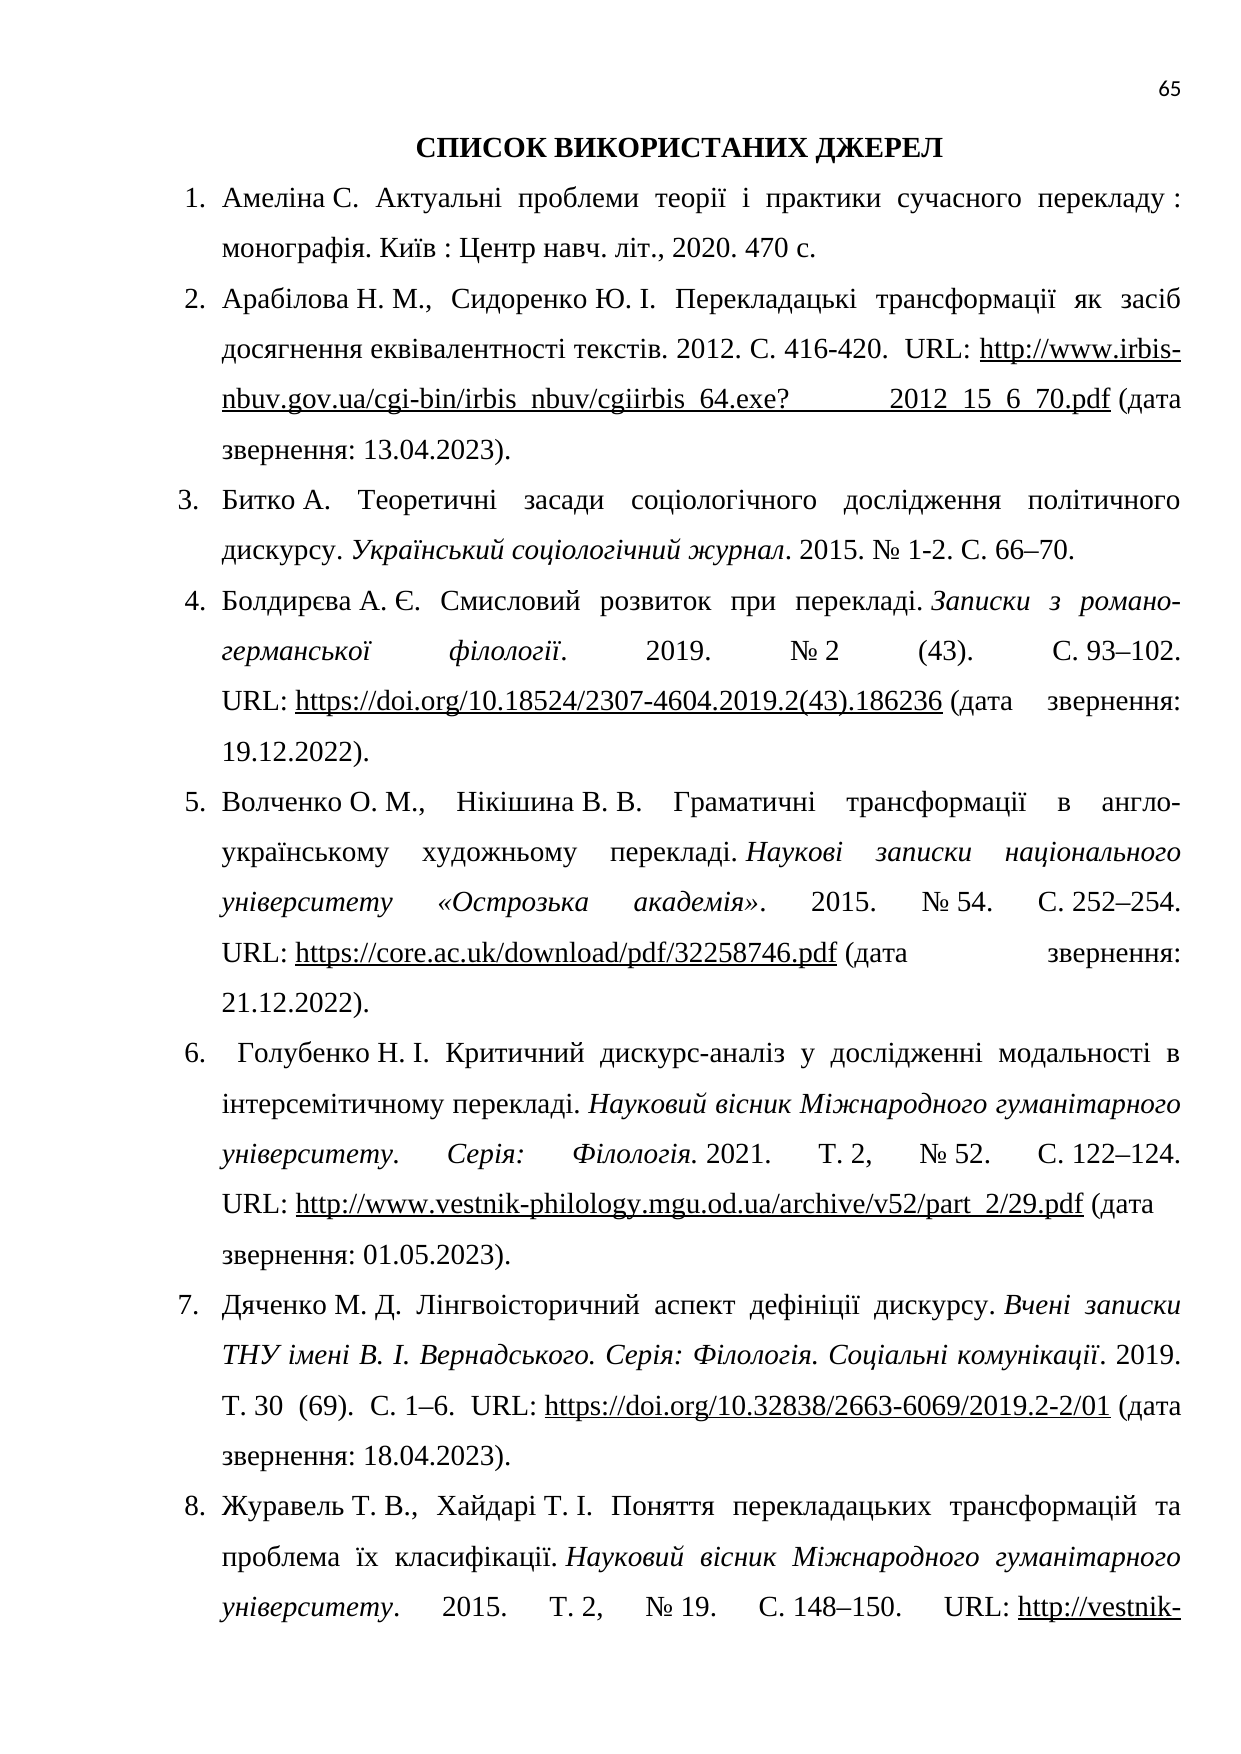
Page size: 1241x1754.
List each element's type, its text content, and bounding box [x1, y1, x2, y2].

list Битко А. Теоретичні засади соціологічного дослідження політичного дискурсу. Український соціологічний журнал. 2015. № 1-2. С. 66–70. [177, 482, 1181, 566]
list Голубенко Н. І. Критичний дискурс-аналіз у дослідженні модальності в інтерсемітичному перекладі. Науковий вісник Міжнародного гуманітарного університету. Серія: Філологія. 2021. Т. 2, № 52. С. 122–124. URL: http://www.vestnik-philology.mgu.od.ua/archive/v52/part_2/29.pdf (дата звернення: 01.05.2023). [184, 1036, 1181, 1270]
list Болдирєва А. Є. Смисловий розвиток при перекладі. Записки з романо-германської філології. 2019. № 2 (43). С. 93–102. URL: https://doi.org/10.18524/2307-4604.2019.2(43).186236 (дата звернення: 19.12.2022). [184, 583, 1181, 767]
list Амеліна С. Актуальні проблеми теорії і практики сучасного перекладу : монографія. Київ : Центр навч. літ., 2020. 470 с. [184, 180, 1181, 264]
list Дяченко М. Д. Лінгвоісторичний аспект дефініції дискурсу. Вчені записки ТНУ імені В. І. Вернадського. Серія: Філологія. Соціальні комунікації. 2019. Т. 30 (69). С. 1–6. URL: https://doi.org/10.32838/2663-6069/2019.2-2/01 (дата звернення: 18.04.2023). [177, 1287, 1181, 1472]
text СПИСОК ВИКОРИСТАНИХ ДЖЕРЕЛ [177, 130, 1181, 163]
list Арабілова Н. М., Сидоренко Ю. І. Перекладацькі трансформації як засіб досягнення еквівалентності текстів. 2012. С. 416-420. URL: http://www.irbis-nbuv.gov.ua/cgi-bin/irbis_nbuv/cgiirbis_64.exe? _2012_15_6_70.pdf (дата звернення: 13.04.2023). [184, 281, 1181, 465]
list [184, 1488, 1181, 1622]
list Волченко О. М., Нікішина В. В. Граматичні трансформації в англо-українському художньому перекладі. Наукові записки національного університету «Острозька академія». 2015. № 54. С. 252–254. URL: https://core.ac.uk/download/pdf/32258746.pdf (дата звернення: 21.12.2022). [184, 784, 1181, 1019]
